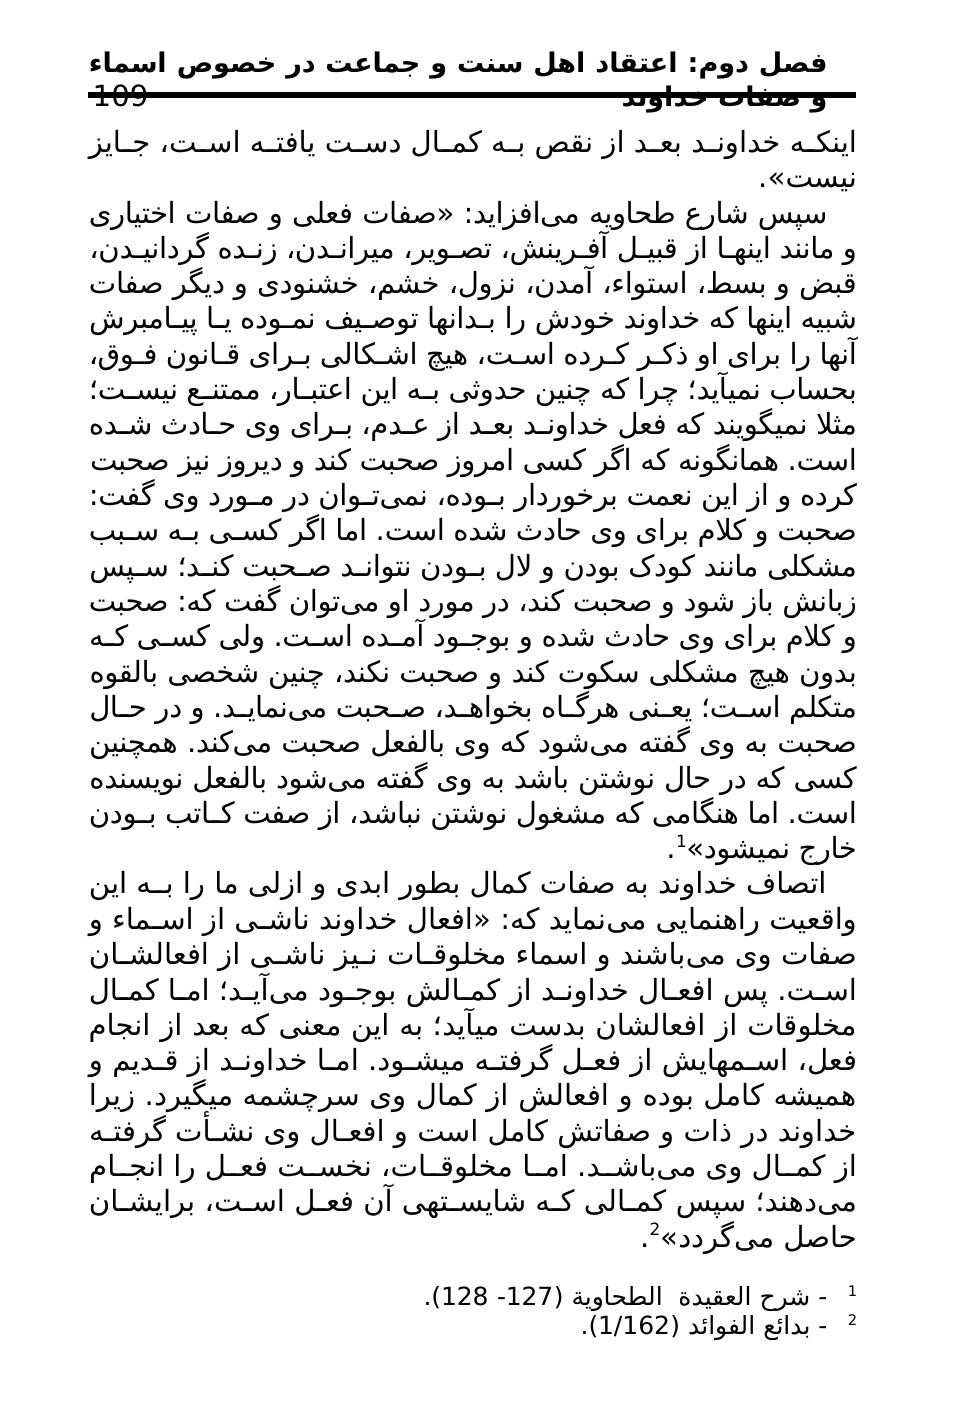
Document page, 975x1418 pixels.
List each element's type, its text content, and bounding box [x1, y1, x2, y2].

text اتصاف خداوند به صفات كمال بطور ابدی و ازلی ما را به این واقعیت راهنمایی می‌نماید كه: «افعال خداوند ناشی از اسماء و صفات وی می‌باشند و اسماء مخلوقات نیز ناشی از افعالشان است. پس افعال خداوند از كمالش بوجود می‌آید؛ اما كمال مخلوقات از افعالشان بدست میآید؛ به این معنی که بعد از انجام فعل، اسمهایش از فعل گرفته میشود. اما خداوند از قدیم و همیشه كامل بوده و افعالش از كمال وی سرچشمه میگیرد. زیرا خداوند در ذات و صفاتش كامل است و افعال وی نشأت گرفته از كمال وی می‌باشد. اما مخلوقات، نخست فعل را انجام می‌دهند؛ سپس كمالی که شایستهی آن فعل است، برایشان حاصل می‌گردد». [89, 867, 857, 1254]
text سپس شارع طحاویه می‌افزاید: «صفات فعلی و صفات اختیاری و مانند اینها از قبیل آفرینش، تصویر، میراندن، زنده گردانیدن، قبض و بسط، استواء، آمدن، نزول، خشم، خشنودی و دیگر صفات شبیه اینها که خداوند خودش را بدانها توصیف نموده یا پیامبرش آنها را برای او ذکر کرده است، هیچ اشکالی برای قانون فوق، بحساب نمیآید؛ چرا که چنین حدوثی به این اعتبار، ممتنع نیست؛ مثلا نمیگویند که فعل خداوند بعد از عدم، برای وی حادث شده است. همانگونه که اگر كسی امروز صحبت کند و دیروز نیز صحبت کرده و از این نعمت برخوردار بوده، نمی‌توان در مورد وی گفت: صحبت و كلام برای وی حادث شده است. اما اگر كسی به سبب مشکلی مانند كودک بودن و لال بودن نتواند صحبت كند؛ سپس زبانش باز شود و صحبت کند، در مورد او می‌توان گفت كه: صحبت و كلام برای وی حادث شده و بوجود آمده است. ولی كسی كه بدون هیچ مشکلی سکوت کند و صحبت نکند، چنین شخصی بالقوه متكلم است؛ یعنی هرگاه بخواهد، صحبت می‌نماید. و در حال صحبت به وی گفته می‌شود كه وی بالفعل صحبت می‌كند. همچنین كسی كه در حال نوشتن باشد به وی گفته می‌شود بالفعل نویسنده است. اما هنگامی که مشغول نوشتن نباشد، از صفت كاتب بودن خارج نمیشود». [89, 196, 857, 866]
